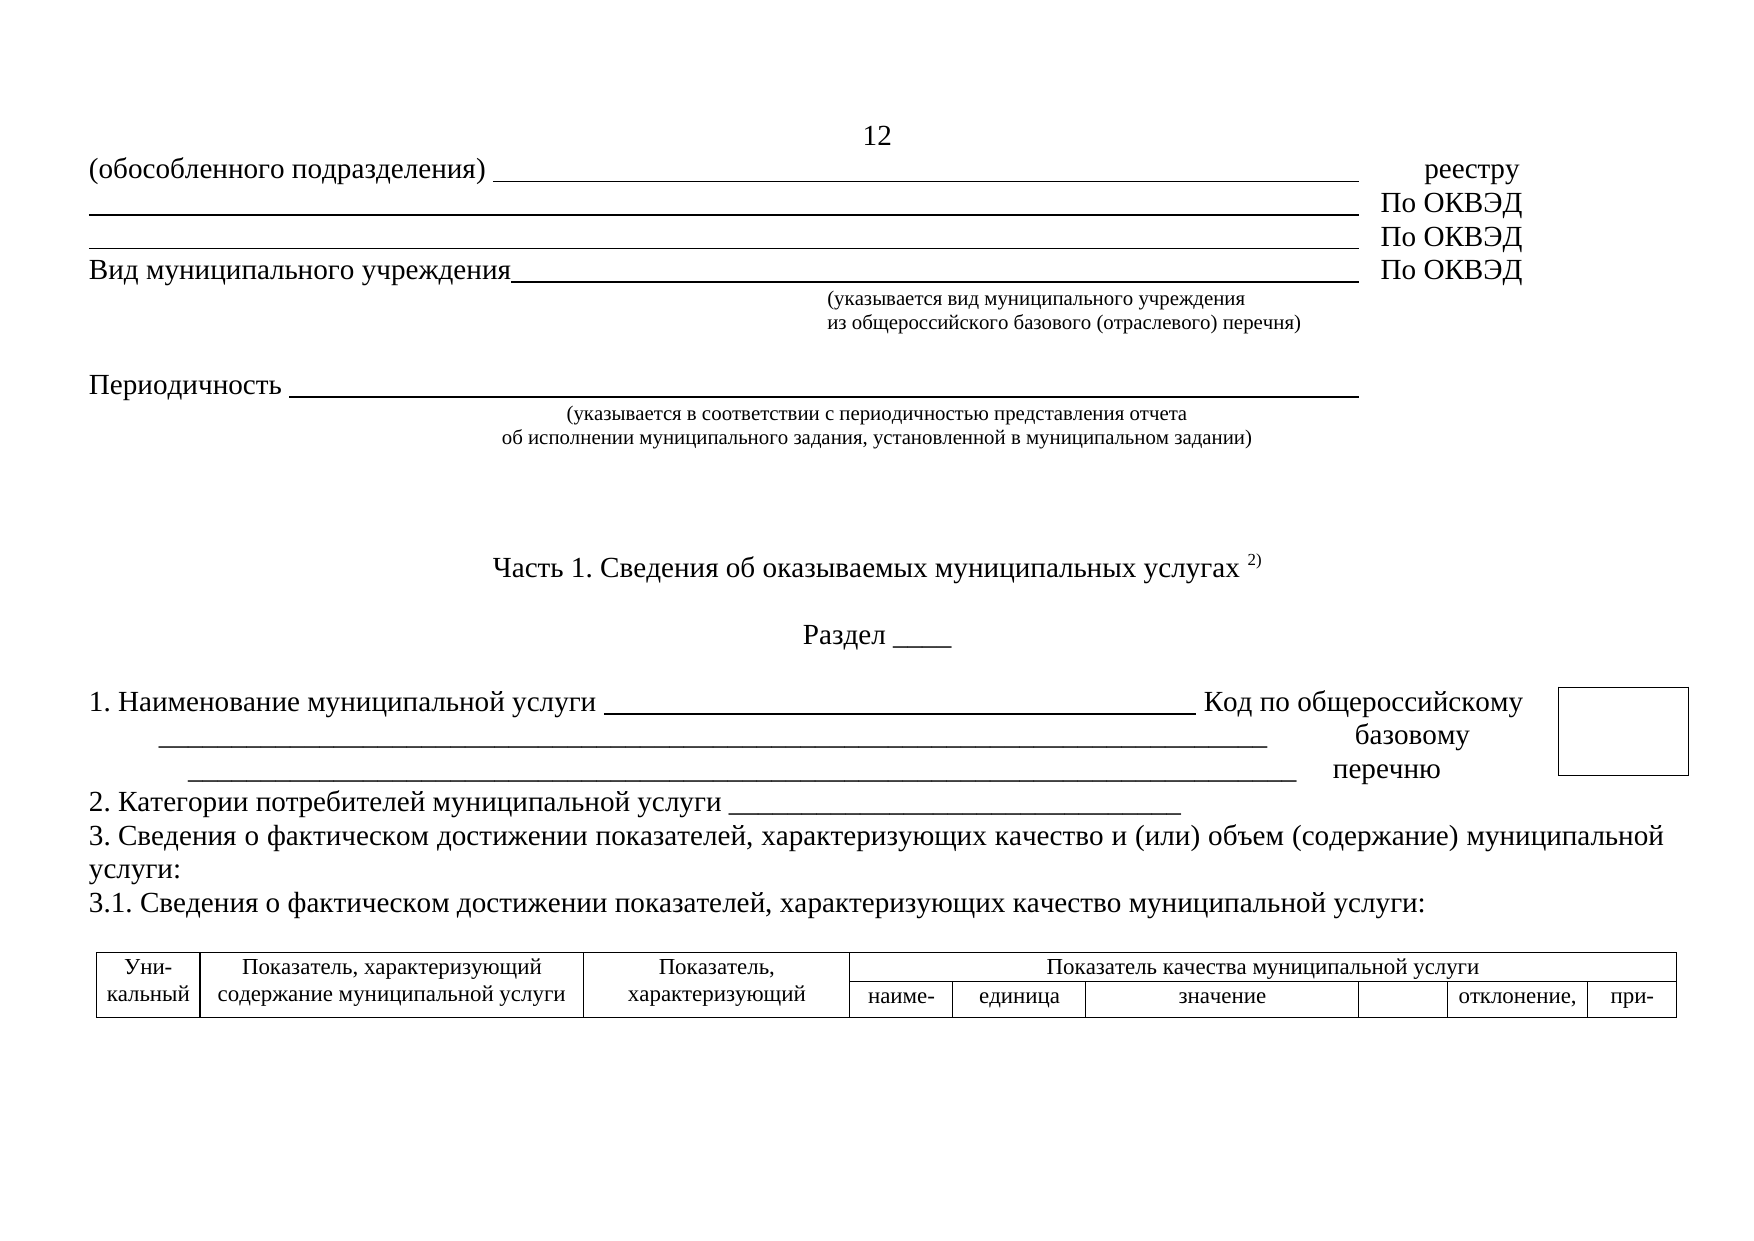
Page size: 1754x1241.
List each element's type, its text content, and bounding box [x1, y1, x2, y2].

text (обособленного подразделения) реестру [89, 152, 1665, 185]
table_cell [1359, 982, 1447, 1017]
text 2. Категории потребителей муниципальной услуги _______________________________ [89, 784, 1665, 818]
text ____________________________________________________________________________ базовому [89, 717, 1558, 751]
table_header Уни-кальный номер реестро-вой записи [97, 953, 199, 1017]
text 3.1. Сведения о фактическом достижении показателей, характеризующих качество муниципальной услуги: [89, 885, 1665, 919]
table_header Показатель, характеризующий содержание муниципальной услуги [201, 953, 583, 1017]
text (указывается в соответствии с периодичностью представления отчета [89, 401, 1665, 425]
text из общероссийского базового (отраслевого) перечня) [89, 310, 1665, 334]
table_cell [1588, 982, 1676, 1017]
text 1. Наименование муниципальной услуги Код по общероссийскому [89, 684, 1665, 717]
text об исполнении муниципального задания, установленной в муниципальном задании) [89, 425, 1665, 449]
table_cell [1448, 982, 1587, 1017]
table_header Показатель качества муниципальной услуги [850, 953, 1676, 981]
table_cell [850, 982, 952, 1017]
text (указывается вид муниципального учреждения [89, 286, 1665, 310]
text По ОКВЭД [89, 219, 1665, 252]
table_cell единица измерения [953, 982, 1085, 1017]
text Вид муниципального учреждения По ОКВЭД [89, 252, 1665, 286]
text Часть 1. Сведения об оказываемых муниципальных услугах 2) [89, 550, 1665, 583]
text ____________________________________________________________________________ перечню [89, 751, 1665, 784]
text 3. Сведения о фактическом достижении показателей, характеризующих качество и (или) объем (содержание) муниципальной услуги: [89, 818, 1665, 885]
table_header Показатель, характеризующий условия (формы) оказания муниципальной услуги [584, 953, 849, 1017]
table_cell значение [1086, 982, 1358, 1017]
text По ОКВЭД [89, 185, 1665, 219]
text Периодичность [89, 367, 1665, 401]
text Раздел ____ [89, 617, 1665, 650]
table_header [1559, 688, 1688, 775]
